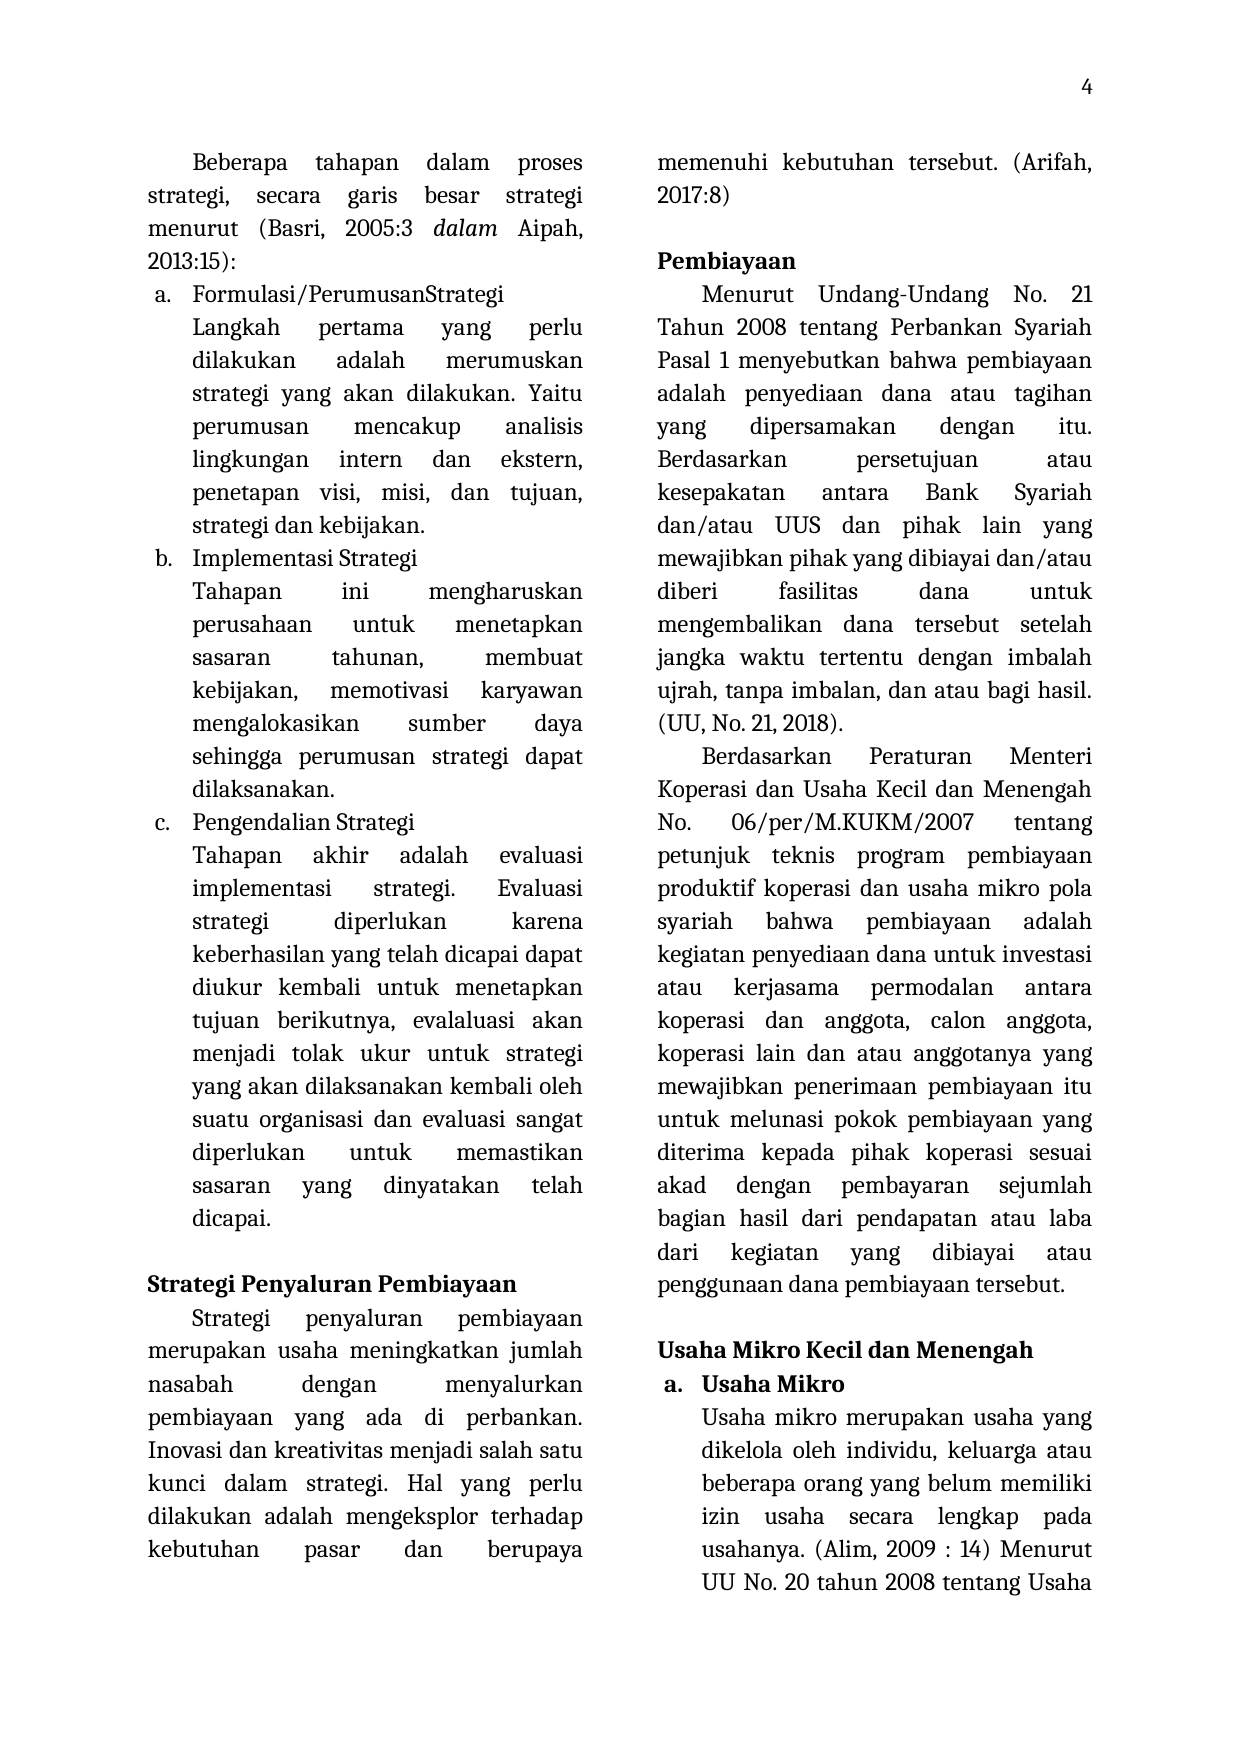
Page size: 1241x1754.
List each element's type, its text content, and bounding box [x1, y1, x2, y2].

list Strategi Penyaluran Pembiayaan [148, 1270, 583, 1299]
list Tahapan ini mengharuskan perusahaan untuk menetapkan sasaran tahunan, membuat kebijakan, memotivasi karyawan mengalokasikan sumber daya sehingga perumusan strategi dapat dilaksanakan. [192, 577, 583, 804]
list Tahapan akhir adalah evaluasi implementasi strategi. Evaluasi strategi diperlukan karena keberhasilan yang telah dicapai dapat diukur kembali untuk menetapkan tujuan berikutnya, evalaluasi akan menjadi tolak ukur untuk strategi yang akan dilaksanakan kembali oleh suatu organisasi dan evaluasi sangat diperlukan untuk memastikan sasaran yang dinyatakan telah dicapai. [192, 841, 583, 1233]
text Beberapa tahapan dalam proses strategi, secara garis besar strategi menurut (Basri, 2005:3 dalam Aipah, 2013:15): [148, 148, 583, 276]
list Formulasi/PerumusanStrategi [154, 280, 583, 308]
list Langkah pertama yang perlu dilakukan adalah merumuskan strategi yang akan dilakukan. Yaitu perumusan mencakup analisis lingkungan intern dan ekstern, penetapan visi, misi, dan tujuan, strategi dan kebijakan. [192, 313, 583, 540]
text Berdasarkan Peraturan Menteri Koperasi dan Usaha Kecil dan Menengah No. 06/per/M.KUKM/2007 tentang petunjuk teknis program pembiayaan produktif koperasi dan usaha mikro pola syariah bahwa pembiayaan adalah kegiatan penyediaan dana untuk investasi atau kerjasama permodalan antara koperasi dan anggota, calon anggota, koperasi lain dan atau anggotanya yang mewajibkan penerimaan pembiayaan itu untuk melunasi pokok pembiayaan yang diterima kepada pihak koperasi sesuai akad dengan pembayaran sejumlah bagian hasil dari pendapatan atau laba dari kegiatan yang dibiayai atau penggunaan dana pembiayaan tersebut. [657, 742, 1092, 1299]
text Menurut Undang-Undang No. 21 Tahun 2008 tentang Perbankan Syariah Pasal 1 menyebutkan bahwa pembiayaan adalah penyediaan dana atau tagihan yang dipersamakan dengan itu. Berdasarkan persetujuan atau kesepakatan antara Bank Syariah dan/atau UUS dan pihak lain yang mewajibkan pihak yang dibiayai dan/atau diberi fasilitas dana untuk mengembalikan dana tersebut setelah jangka waktu tertentu dengan imbalah ujrah, tanpa imbalan, dan atau bagi hasil. (UU, No. 21, 2018). [657, 280, 1092, 738]
text Usaha Mikro Kecil dan Menengah [657, 1336, 1092, 1365]
text Pembiayaan [657, 247, 1092, 276]
list Usaha Mikro [664, 1369, 1092, 1398]
list Strategi penyaluran pembiayaan merupakan usaha meningkatkan jumlah nasabah dengan menyalurkan pembiayaan yang ada di perbankan. Inovasi dan kreativitas menjadi salah satu kunci dalam strategi. Hal yang perlu dilakukan adalah mengeksplor terhadap kebutuhan pasar dan berupaya memenuhi kebutuhan tersebut. (Arifah, 2017:8) [148, 1303, 583, 1563]
list Pengendalian Strategi [154, 808, 583, 837]
list Implementasi Strategi [154, 544, 583, 573]
list Strategi penyaluran pembiayaan merupakan usaha meningkatkan jumlah nasabah dengan menyalurkan pembiayaan yang ada di perbankan. Inovasi dan kreativitas menjadi salah satu kunci dalam strategi. Hal yang perlu dilakukan adalah mengeksplor terhadap kebutuhan pasar dan berupaya memenuhi kebutuhan tersebut. (Arifah, 2017:8) [657, 148, 1092, 209]
